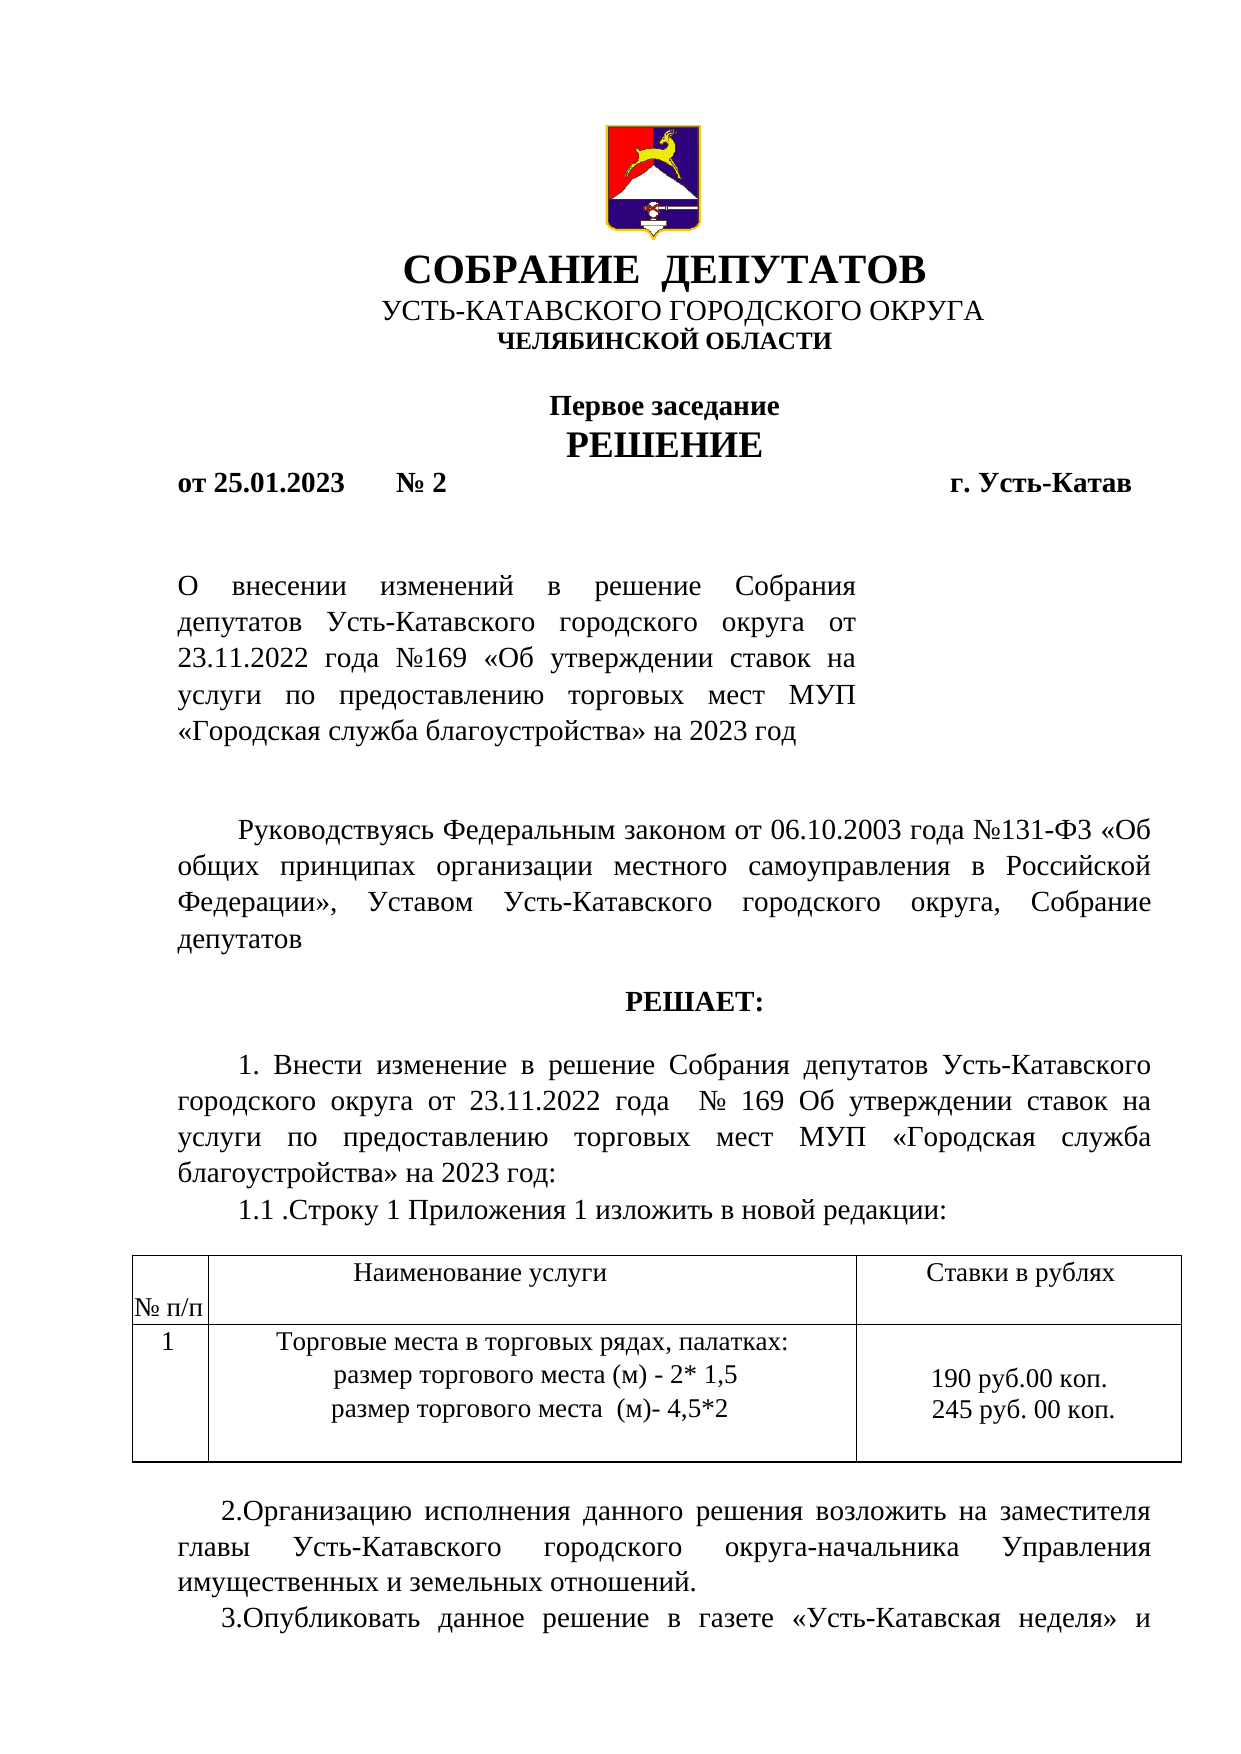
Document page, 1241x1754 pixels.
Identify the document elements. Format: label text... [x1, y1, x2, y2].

text СОБРАНИЕ ДЕПУТАТОВ [177, 245, 1152, 293]
text ЧЕЛЯБИНСКОЙ ОБЛАСТИ [177, 326, 1152, 355]
text Первое заседание [177, 388, 1152, 422]
table_header № п/п [133, 1256, 208, 1324]
table_cell Торговые места в торговых рядах, палатках: размер торгового места (м) - 2* 1,5 размер торгового места (м)- 4,5*2 [209, 1325, 856, 1461]
text РЕШЕНИЕ [177, 422, 1152, 465]
table_cell 190 руб.00 коп. 245 руб. 00 коп. [857, 1325, 1181, 1461]
text О внесении изменений в решение Собрания депутатов Усть-Катавского городского округа от 23.11.2022 года №169 «Об утверждении ставок на услуги по предоставлению торговых мест МУП «Городская служба благоустройства» на 2023 год [177, 568, 856, 746]
table_cell 1 [133, 1325, 208, 1461]
table_header Наименование услуги [209, 1256, 856, 1324]
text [177, 1600, 1152, 1634]
text РЕШАЕТ: [177, 984, 1152, 1017]
table_header Ставки в рублях [857, 1256, 1181, 1324]
text от 25.01.2023 № 2 г. Усть-Катав [177, 465, 1152, 499]
text 1. Внести изменение в решение Собрания депутатов Усть-Катавского городского округа от 23.11.2022 года № 169 Об утверждении ставок на услуги по предоставлению торговых мест МУП «Городская служба благоустройства» на 2023 год: [177, 1047, 1152, 1189]
picture [595, 118, 719, 245]
text Руководствуясь Федеральным законом от 06.10.2003 года №131-Ф3 «Об общих принципах организации местного самоуправления в Российской Федерации», Уставом Усть-Катавского городского округа, Собрание депутатов [177, 812, 1152, 954]
text УСТЬ-КАТАВСКОГО ГОРОДСКОГО ОКРУГА [177, 293, 1152, 326]
text 1.1 .Строку 1 Приложения 1 изложить в новой редакции: [177, 1192, 1152, 1225]
text 2.Организацию исполнения данного решения возложить на заместителя главы Усть-Катавского городского округа-начальника Управления имущественных и земельных отношений. [177, 1493, 1152, 1598]
